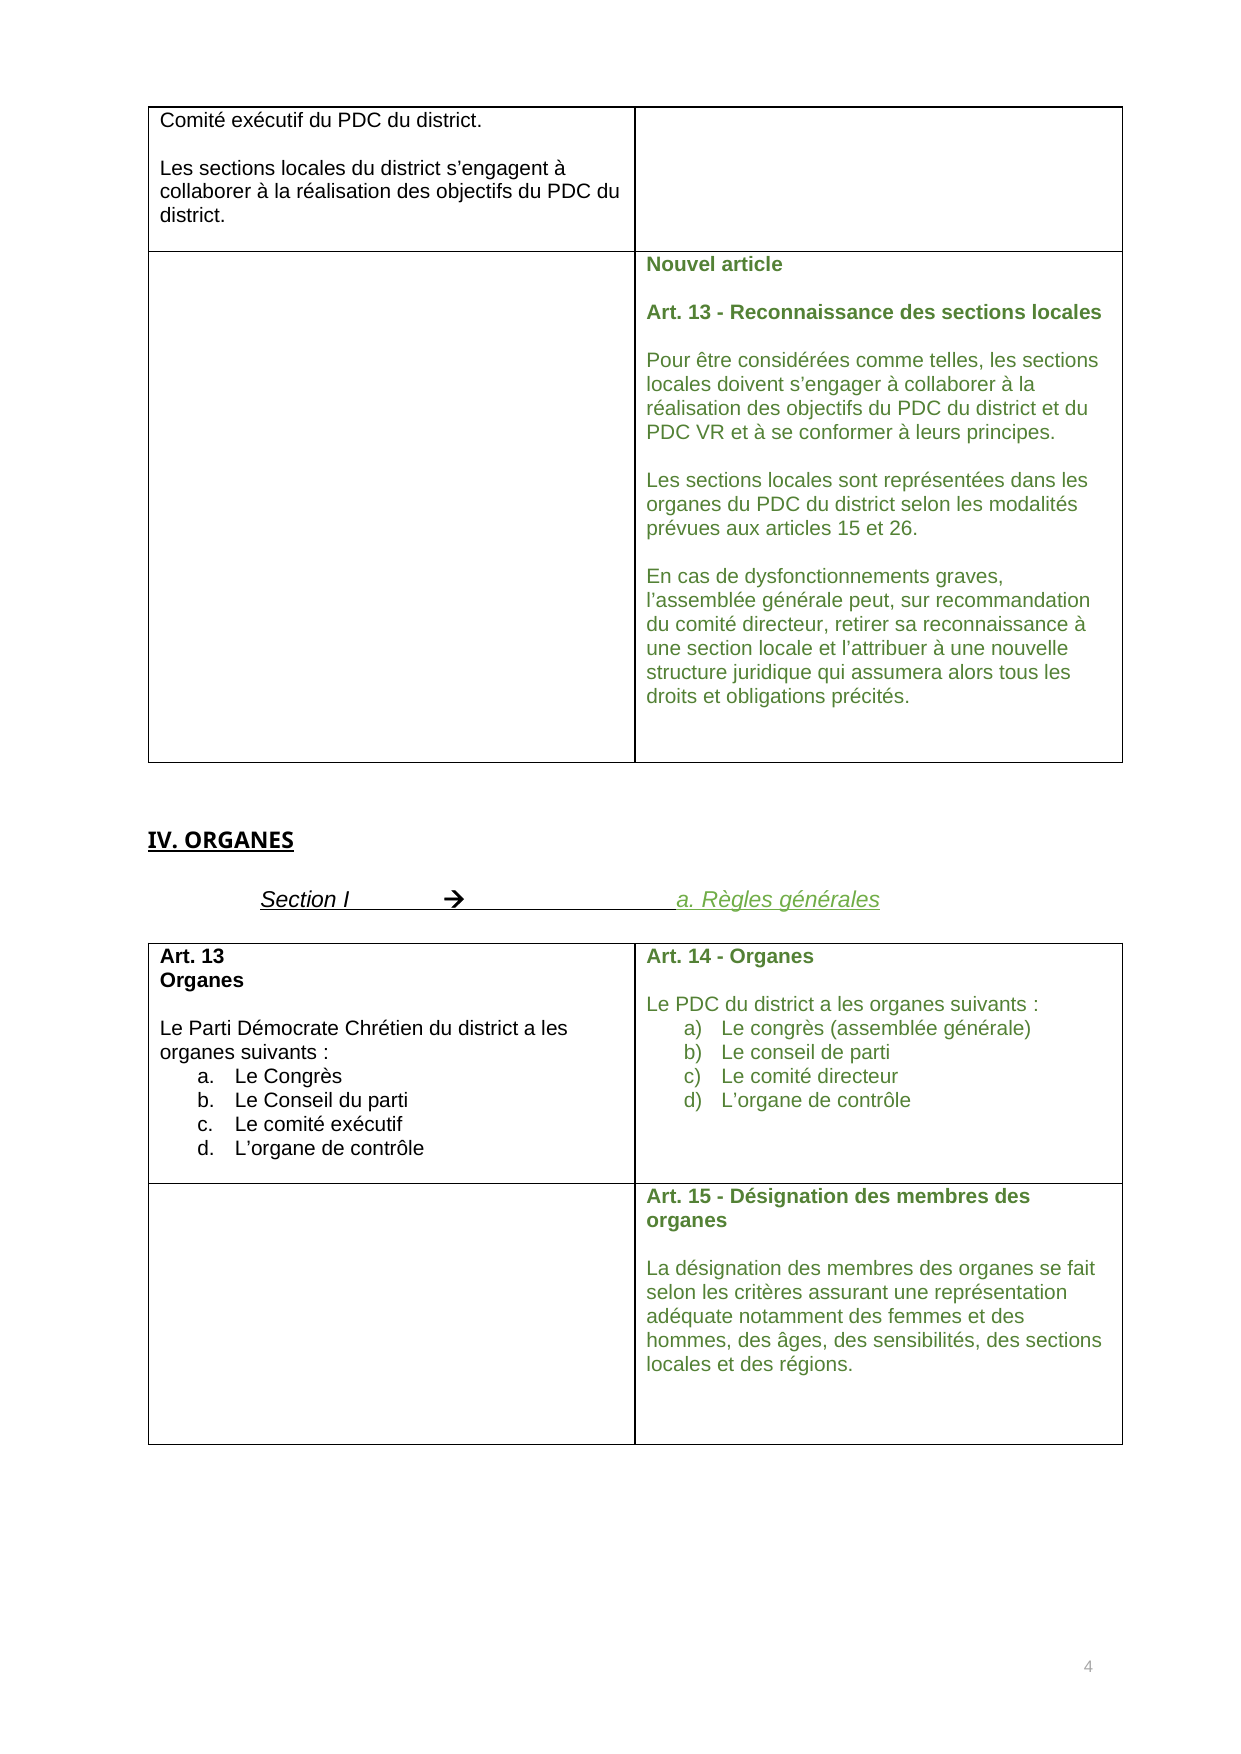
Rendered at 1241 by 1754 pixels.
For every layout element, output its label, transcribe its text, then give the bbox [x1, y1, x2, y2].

text Section I a. Règles générales [260, 886, 1092, 912]
table_cell [149, 1184, 634, 1444]
text IV. ORGANES [148, 824, 1092, 855]
table_header Art. 13 Organes Le Parti Démocrate Chrétien du district a les organes suivants : Le Congrès Le Conseil du parti Le comité exécutif L’organe de contrôle [149, 944, 634, 1183]
table_cell Art. 15 - Désignation des membres des organes La désignation des membres des organes se fait selon les critères assurant une représentation adéquate notamment des femmes et des hommes, des âges, des sensibilités, des sections locales et des régions. [636, 1184, 1122, 1444]
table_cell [636, 108, 1122, 251]
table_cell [149, 108, 634, 251]
table_header Art. 14 - Organes Le PDC du district a les organes suivants : Le congrès (assemblée générale) Le conseil de parti Le comité directeur L’organe de contrôle [636, 944, 1122, 1183]
table_cell Nouvel article Art. 13 - Reconnaissance des sections locales Pour être considérées comme telles, les sections locales doivent s’engager à collaborer à la réalisation des objectifs du PDC du district et du PDC VR et à se conformer à leurs principes. Les sections locales sont représentées dans les organes du PDC du district selon les modalités prévues aux articles 15 et 26. En cas de dysfonctionnements graves, l’assemblée générale peut, sur recommandation du comité directeur, retirer sa reconnaissance à une section locale et l’attribuer à une nouvelle structure juridique qui assumera alors tous les droits et obligations précités. [636, 252, 1122, 762]
table_cell [149, 252, 634, 762]
